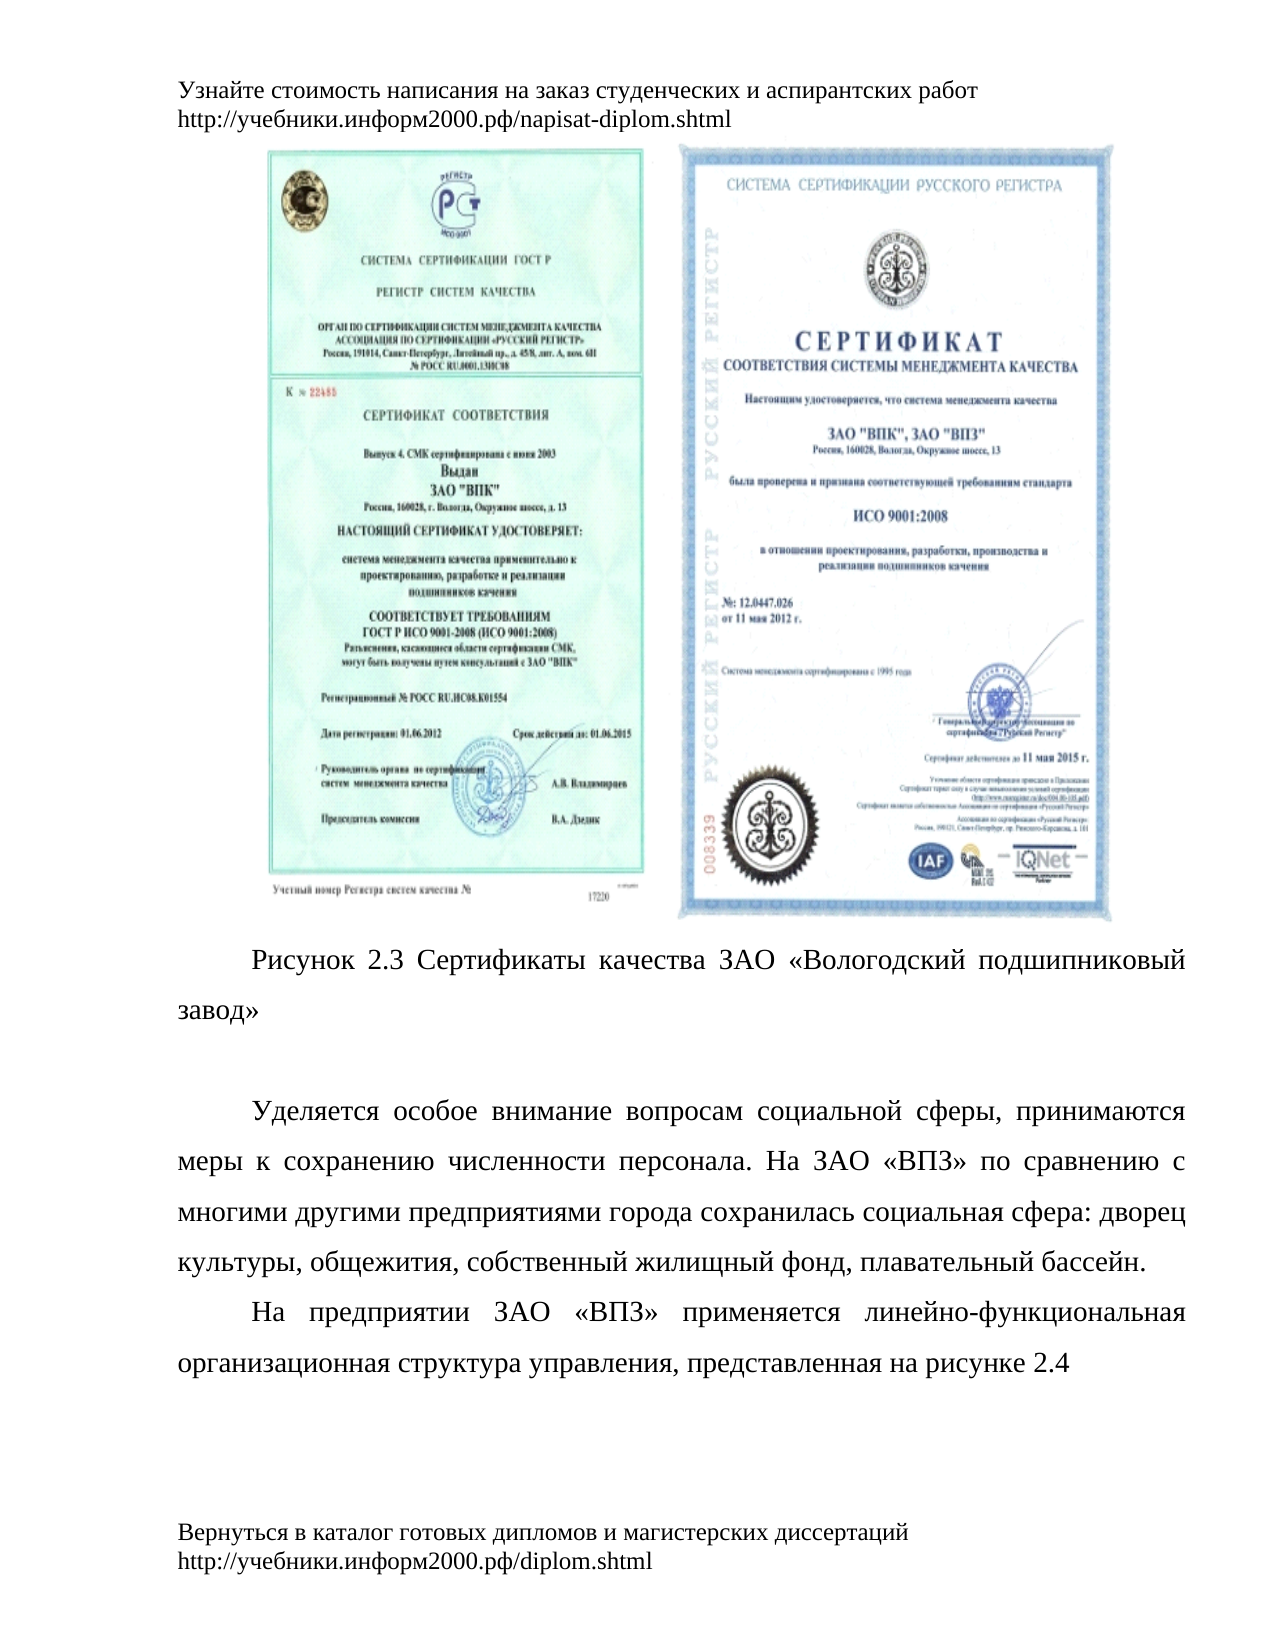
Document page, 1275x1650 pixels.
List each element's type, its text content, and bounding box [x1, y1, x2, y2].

text Уделяется особое внимание вопросам социальной сферы, принимаются меры к сохранению численности персонала. На ЗАО «ВПЗ» по сравнению с многими другими предприятиями города сохранилась социальная сфера: дворец культуры, общежития, собственный жилищный фонд, плавательный бассейн. [177, 1093, 1186, 1278]
picture [251, 132, 1122, 928]
text Рисунок 2.3 Сертификаты качества ЗАО «Вологодский подшипниковый завод» [177, 942, 1186, 1026]
text На предприятии ЗАО «ВПЗ» применяется линейно-функциональная организационная структура управления, представленная на рисунке 2.4 [177, 1294, 1186, 1378]
